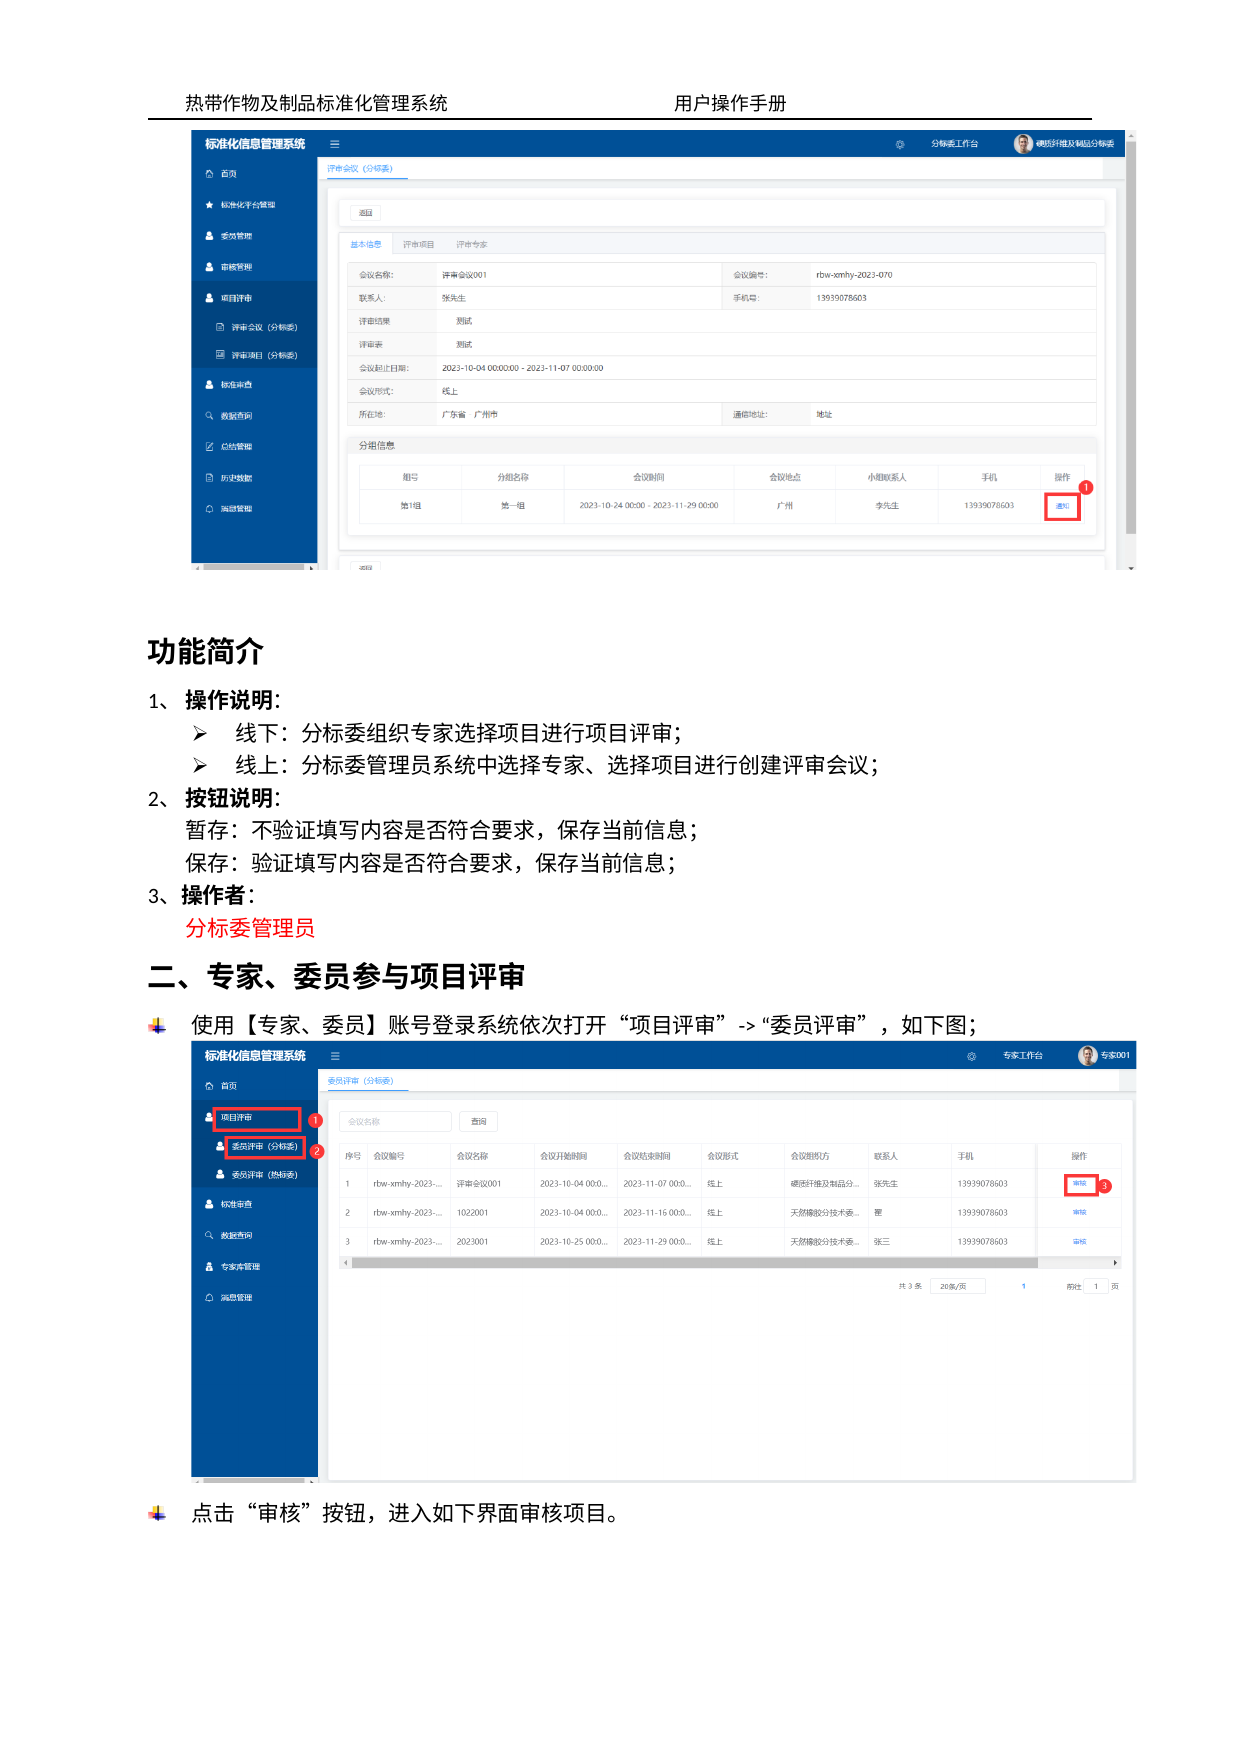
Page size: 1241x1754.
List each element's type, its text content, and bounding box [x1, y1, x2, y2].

list 线上：分标委管理员系统中选择专家、选择项目进行创建评审会议； [191, 748, 1092, 780]
picture [191, 130, 1137, 570]
list 使用【专家、委员】账号登录系统依次打开“项目评审”-> “委员评审”，如下图； [148, 1008, 1092, 1040]
list 暂存：不验证填写内容是否符合要求，保存当前信息； [185, 813, 1092, 845]
picture [148, 1504, 166, 1521]
list 按钮说明： [148, 780, 1092, 813]
text 3、操作者： [148, 878, 1092, 910]
list 保存：验证填写内容是否符合要求，保存当前信息； [185, 845, 1092, 878]
picture [148, 1016, 166, 1034]
picture [191, 1040, 1137, 1483]
list 点击“审核”按钮，进入如下界面审核项目。 [148, 1495, 1092, 1528]
text 分标委管理员 [185, 910, 1092, 943]
list 操作说明： [148, 683, 1092, 715]
text 功能简介 [148, 618, 1092, 683]
text 二、专家、委员参与项目评审 [148, 943, 1092, 1008]
list 线下：分标委组织专家选择项目进行项目评审； [191, 715, 1092, 748]
